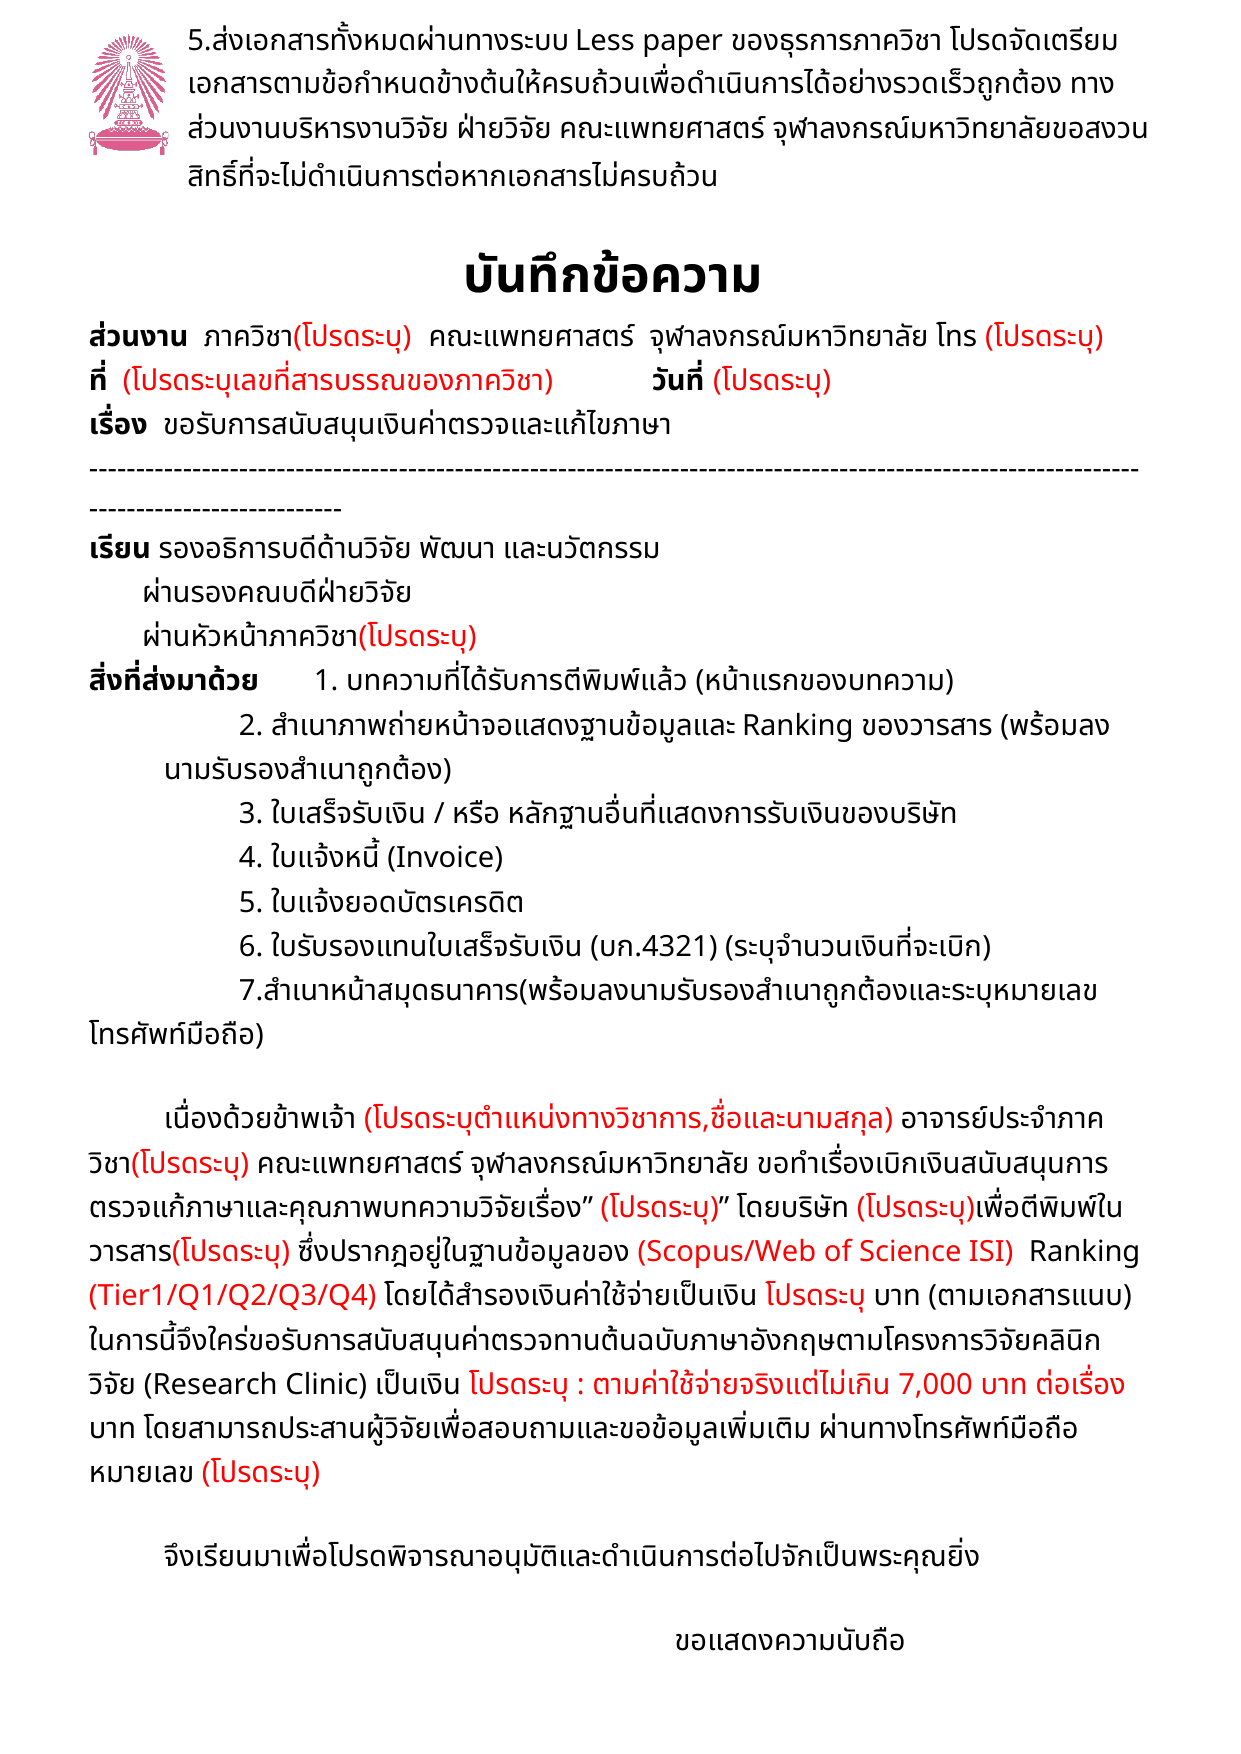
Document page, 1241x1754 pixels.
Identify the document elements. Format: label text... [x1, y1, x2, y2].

subtitle บันทึกข้อความ [389, 239, 1153, 315]
text เรื่อง ขอรับการสนับสนุนเงินค่าตรวจและแก้ไขภาษา [89, 404, 1149, 448]
text 6. ใบรับรองแทนใบเสร็จรับเงิน (บก.4321) (ระบุจำนวนเงินที่จะเบิก) [164, 925, 1153, 969]
subtitle ที่ (โปรดระบุเลขที่สารบรรณของภาควิชา) วันที่ (โปรดระบุ) [89, 359, 1149, 404]
text 3. ใบเสร็จรับเงิน / หรือ หลักฐานอื่นที่แสดงการรับเงินของบริษัท [164, 792, 1153, 837]
text ผ่านรองคณบดีฝ่ายวิจัย [89, 571, 1149, 615]
text 5.ส่งเอกสารทั้งหมดผ่านทางระบบLess paper ของธุรการภาควิชา โปรดจัดเตรียมเอกสารตามข้อกำหนดข้างต้นให้ครบถ้วนเพื่อดำเนินการได้อย่างรวดเร็วถูกต้อง ทางส่วนงานบริหารงานวิจัย ฝ่ายวิจัย คณะแพทยศาสตร์ จุฬาลงกรณ์มหาวิทยาลัยขอสงวนสิทธิ์ที่จะไม่ดำเนินการต่อหากเอกสารไม่ครบถ้วน [89, 19, 1153, 200]
picture [88, 34, 169, 155]
text 4. ใบแจ้งหนี้ (Invoice) [164, 837, 1153, 881]
subtitle ส่วนงาน ภาควิชา(โปรดระบุ) คณะแพทยศาสตร์ จุฬาลงกรณ์มหาวิทยาลัย โทร (โปรดระบุ) [89, 315, 1149, 359]
text 2. สำเนาภาพถ่ายหน้าจอแสดงฐานข้อมูลและRanking ของวารสาร (พร้อมลงนามรับรองสำเนาถูกต้อง) [164, 704, 1153, 792]
text เนื่องด้วยข้าพเจ้า (โปรดระบุตำแหน่งทางวิชาการ,ชื่อและนามสกุล) อาจารย์ประจำภาควิชา(โปรดระบุ) คณะแพทยศาสตร์ จุฬาลงกรณ์มหาวิทยาลัย ขอทำเรื่องเบิกเงินสนับสนุนการตรวจแก้ภาษาและคุณภาพบทความวิจัยเรื่อง” (โปรดระบุ)” โดยบริษัท (โปรดระบุ)เพื่อตีพิมพ์ในวารสาร(โปรดระบุ) ซึ่งปรากฎอยู่ในฐานข้อมูลของ (Scopus/Web of Science ISI) Ranking (Tier1/Q1/Q2/Q3/Q4) โดยได้สำรองเงินค่าใช้จ่ายเป็นเงิน โปรดระบุ บาท (ตามเอกสารแนบ) ในการนี้จึงใคร่ขอรับการสนับสนุนค่าตรวจทานต้นฉบับภาษาอังกฤษตามโครงการวิจัยคลินิกวิจัย (Research Clinic) เป็นเงิน โปรดระบุ : ตามค่าใช้จ่ายจริงแต่ไม่เกิน 7,000 บาท ต่อเรื่อง บาท โดยสามารถประสานผู้วิจัยเพื่อสอบถามและขอข้อมูลเพิ่มเติม ผ่านทางโทรศัพท์มือถือหมายเลข (โปรดระบุ) [89, 1098, 1149, 1496]
text ผ่านหัวหน้าภาควิชา(โปรดระบุ) [89, 615, 1149, 659]
text สิ่งที่ส่งมาด้วย 1. บทความที่ได้รับการตีพิมพ์แล้ว (หน้าแรกของบทความ) [89, 659, 1153, 704]
text 5. ใบแจ้งยอดบัตรเครดิต [164, 881, 1153, 925]
text 7.สำเนาหน้าสมุดธนาคาร(พร้อมลงนามรับรองสำเนาถูกต้องและระบุหมายเลขโทรศัพท์มือถือ) [89, 969, 1153, 1058]
text ขอแสดงความนับถือ [539, 1619, 1149, 1663]
text ------------------------------------------------------------------------------------------------------------------------------------------- [89, 448, 1149, 527]
text จึงเรียนมาเพื่อโปรดพิจารณาอนุมัติและดำเนินการต่อไปจักเป็นพระคุณยิ่ง [89, 1535, 1149, 1579]
text เรียน รองอธิการบดีด้านวิจัย พัฒนา และนวัตกรรม [89, 527, 1149, 571]
